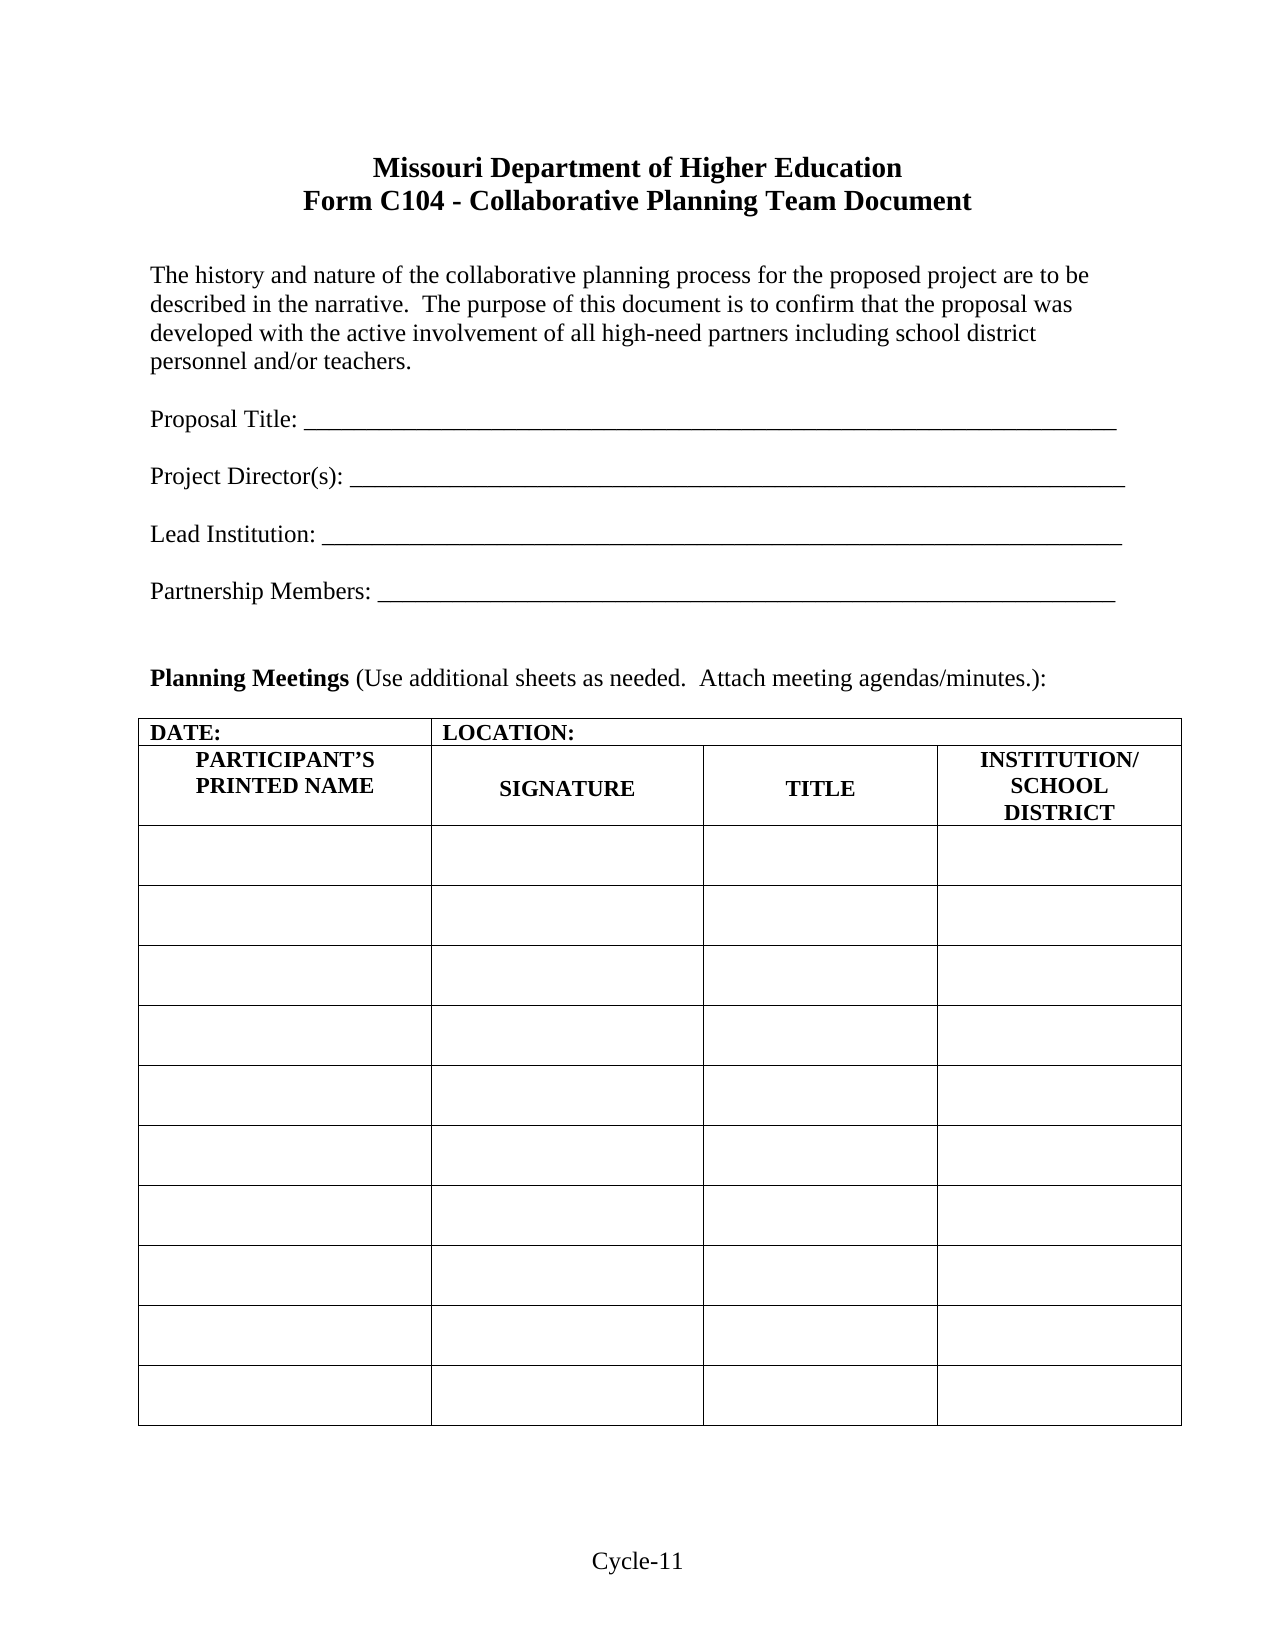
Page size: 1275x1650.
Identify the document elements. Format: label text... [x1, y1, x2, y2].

table_header LOCATION: [432, 719, 1181, 745]
table_cell [704, 1066, 937, 1125]
table_cell [938, 946, 1181, 1005]
table_cell [139, 1126, 431, 1185]
table_cell [432, 826, 703, 885]
table_cell [704, 1126, 937, 1185]
table_cell [938, 1126, 1181, 1185]
table_cell [139, 1306, 431, 1365]
table_cell [139, 1246, 431, 1305]
text Project Director(s): ______________________________________________________________ [150, 461, 1125, 490]
table_cell [139, 826, 431, 885]
table_cell [704, 1366, 937, 1425]
table_cell TITLE [704, 746, 937, 825]
table_cell INSTITUTION/ SCHOOL DISTRICT [938, 746, 1181, 825]
table_cell [139, 1006, 431, 1065]
subtitle Form C104 - Collaborative Planning Team Document [150, 183, 1125, 217]
text Proposal Title: _________________________________________________________________ [150, 404, 1125, 433]
text The history and nature of the collaborative planning process for the proposed project are to be described in the narrative. The purpose of this document is to confirm that the proposal was developed with the active involvement of all high-need partners including school district personnel and/or teachers. [150, 260, 1125, 375]
table_cell [432, 1306, 703, 1365]
table_cell [432, 946, 703, 1005]
text Lead Institution: ________________________________________________________________ [150, 519, 1125, 548]
table_cell [432, 1126, 703, 1185]
table_cell [938, 1366, 1181, 1425]
table_cell [938, 1246, 1181, 1305]
table_cell [938, 826, 1181, 885]
table_cell [432, 1186, 703, 1245]
table_cell SIGNATURE [432, 746, 703, 825]
table_cell [139, 1366, 431, 1425]
table_cell [704, 1006, 937, 1065]
table_cell [432, 1246, 703, 1305]
table_cell [704, 1246, 937, 1305]
table_cell [139, 1066, 431, 1125]
text Partnership Members: ___________________________________________________________ [150, 576, 1125, 605]
table_cell [704, 886, 937, 945]
table_cell [938, 1306, 1181, 1365]
table_cell [704, 1186, 937, 1245]
table_cell [704, 1306, 937, 1365]
table_cell [938, 1186, 1181, 1245]
table_cell [432, 1366, 703, 1425]
table_cell [139, 946, 431, 1005]
table_cell [432, 1006, 703, 1065]
table_header DATE: [139, 719, 431, 745]
table_cell [139, 1186, 431, 1245]
table_cell Participant’s Printed Name [139, 746, 431, 825]
table_cell [704, 946, 937, 1005]
table_cell [432, 1066, 703, 1125]
text Planning Meetings (Use additional sheets as needed. Attach meeting agendas/minutes.): [150, 663, 1125, 691]
table_cell [704, 826, 937, 885]
table_cell [432, 886, 703, 945]
table_cell [938, 886, 1181, 945]
subtitle Missouri Department of Higher Education [150, 150, 1125, 183]
table_cell [938, 1066, 1181, 1125]
table_cell [139, 886, 431, 945]
table_cell [938, 1006, 1181, 1065]
